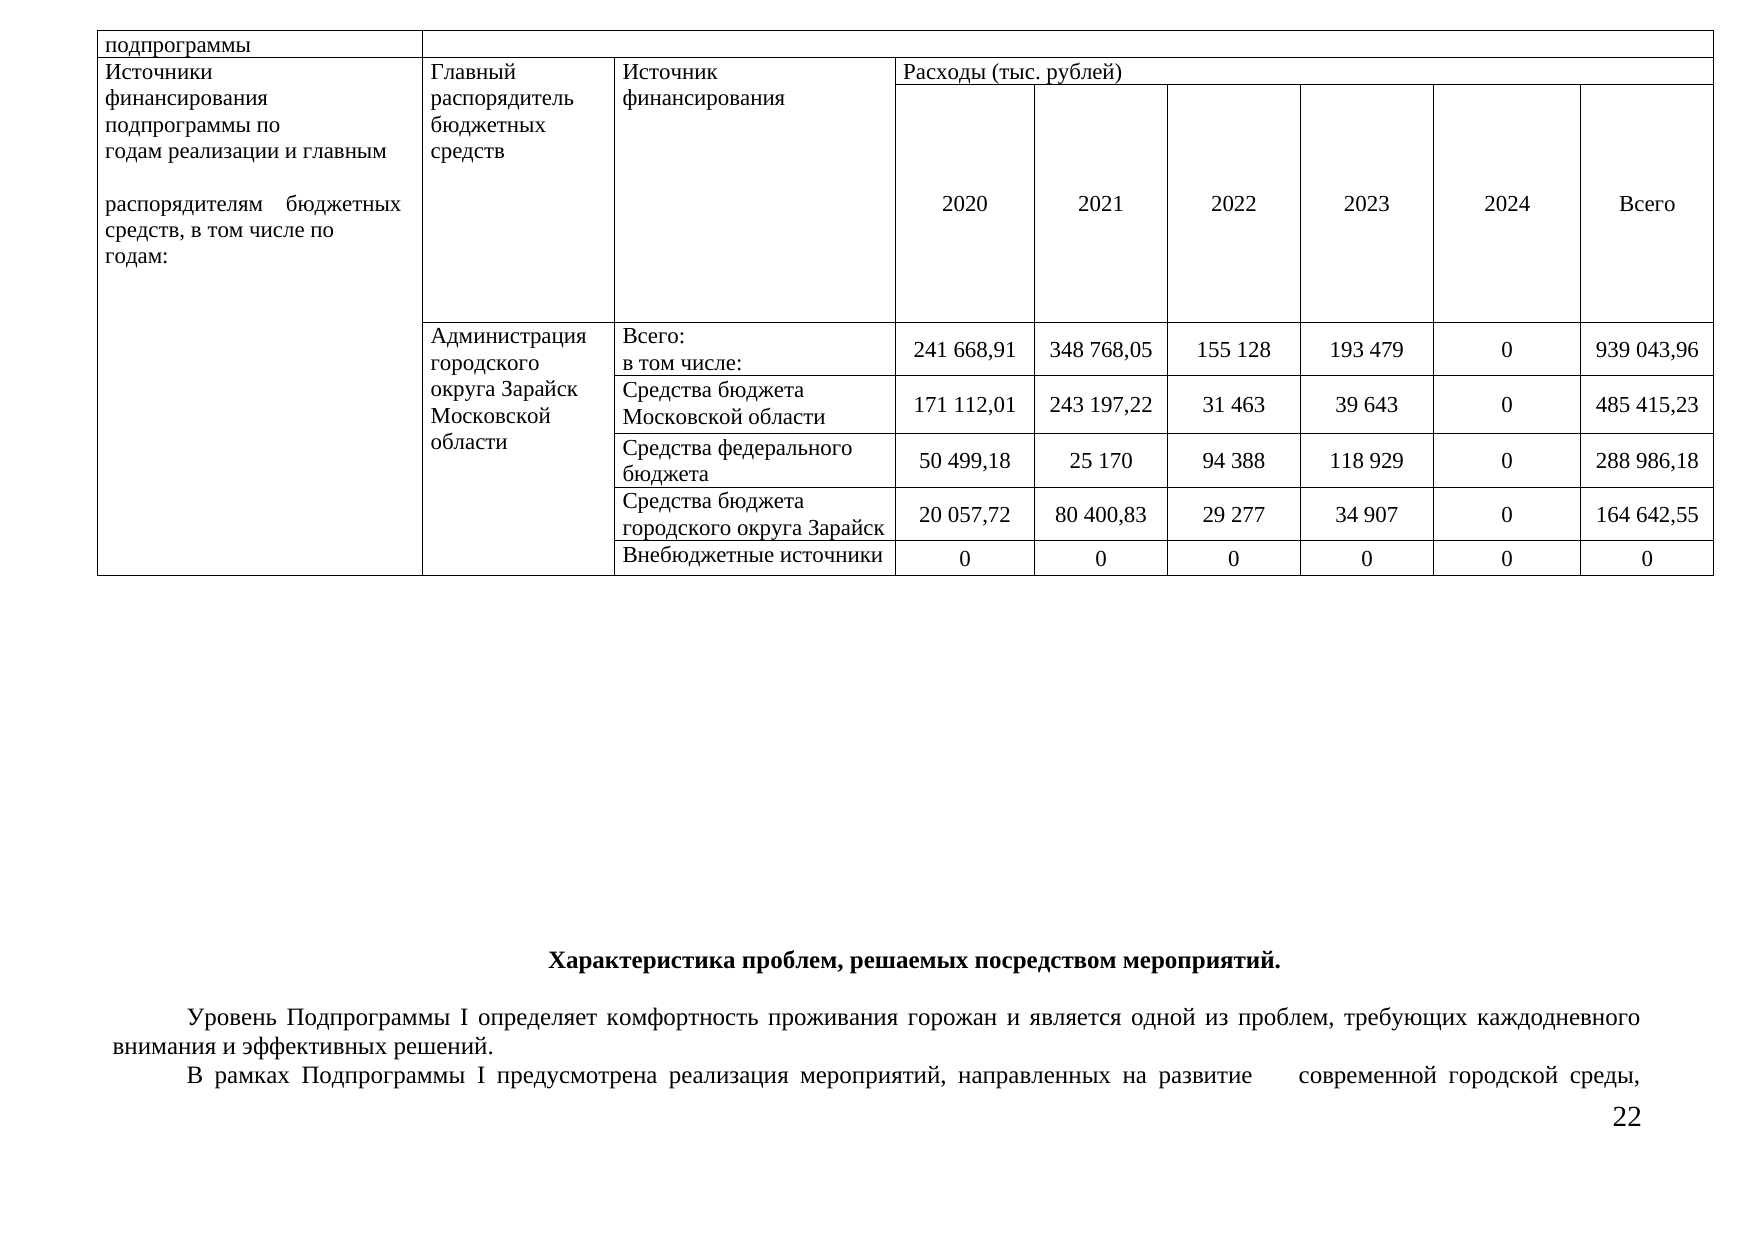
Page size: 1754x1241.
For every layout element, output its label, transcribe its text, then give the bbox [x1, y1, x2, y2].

table_cell 0 [1035, 541, 1167, 575]
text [112, 1060, 1641, 1089]
table_cell 348 768,05 [1035, 323, 1167, 375]
table_cell 288 986,18 [1581, 434, 1713, 487]
table_cell Расходы (тыс. рублей) [896, 58, 1713, 84]
table_cell 39 643 [1301, 376, 1433, 433]
table_cell 118 929 [1301, 434, 1433, 487]
table_cell 31 463 [1168, 376, 1300, 433]
table_cell 0 [1168, 541, 1300, 575]
table_cell Источники финансирования подпрограммы по годам реализации и главным распорядителям бюджетных средств, в том числе по годам: [98, 58, 422, 575]
table_cell 34 907 [1301, 488, 1433, 540]
table_cell Администрация городского округа Зарайск Московской области [423, 323, 614, 575]
table_cell 171 112,01 [896, 376, 1034, 433]
table_cell 0 [1434, 541, 1580, 575]
table_cell 939 043,96 [1581, 323, 1713, 375]
table_cell 29 277 [1168, 488, 1300, 540]
table_cell 2021 [1035, 85, 1167, 322]
table_cell 2024 [1434, 85, 1580, 322]
table_cell 0 [1301, 541, 1433, 575]
table_cell 0 [1434, 488, 1580, 540]
table_cell 0 [1581, 541, 1713, 575]
table_cell 80 400,83 [1035, 488, 1167, 540]
table_cell 193 479 [1301, 323, 1433, 375]
list Характеристика проблем, решаемых посредством мероприятий. [187, 945, 1641, 974]
table_cell Всего [1581, 85, 1713, 322]
table_cell Средства бюджета городского округа Зарайск [615, 488, 895, 540]
table_cell Источник финансирования [615, 58, 895, 322]
table_cell 243 197,22 [1035, 376, 1167, 433]
table_cell 0 [1434, 323, 1580, 375]
table_cell 241 668,91 [896, 323, 1034, 375]
table_cell Внебюджетные источники [615, 541, 895, 575]
text Уровень Подпрограммы I определяет комфортность проживания горожан и является одной из проблем, требующих каждодневного внимания и эффективных решений. [112, 1002, 1641, 1060]
table_cell 164 642,55 [1581, 488, 1713, 540]
table_cell 0 [1434, 434, 1580, 487]
table_cell 2022 [1168, 85, 1300, 322]
table_cell 485 415,23 [1581, 376, 1713, 433]
table_cell 2023 [1301, 85, 1433, 322]
table_cell 20 057,72 [896, 488, 1034, 540]
table_cell 155 128 [1168, 323, 1300, 375]
table_cell 2020 [896, 85, 1034, 322]
table_cell 25 170 [1035, 434, 1167, 487]
table_cell Средства федерального бюджета [615, 434, 895, 487]
table_cell Средства бюджета Московской области [615, 376, 895, 433]
table_cell 0 [896, 541, 1034, 575]
table_cell 50 499,18 [896, 434, 1034, 487]
table_cell Главный распорядитель бюджетных средств [423, 58, 614, 322]
table_cell Всего: в том числе: [615, 323, 895, 375]
table_cell 0 [1434, 376, 1580, 433]
table_cell 94 388 [1168, 434, 1300, 487]
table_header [423, 31, 1713, 57]
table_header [98, 31, 422, 57]
